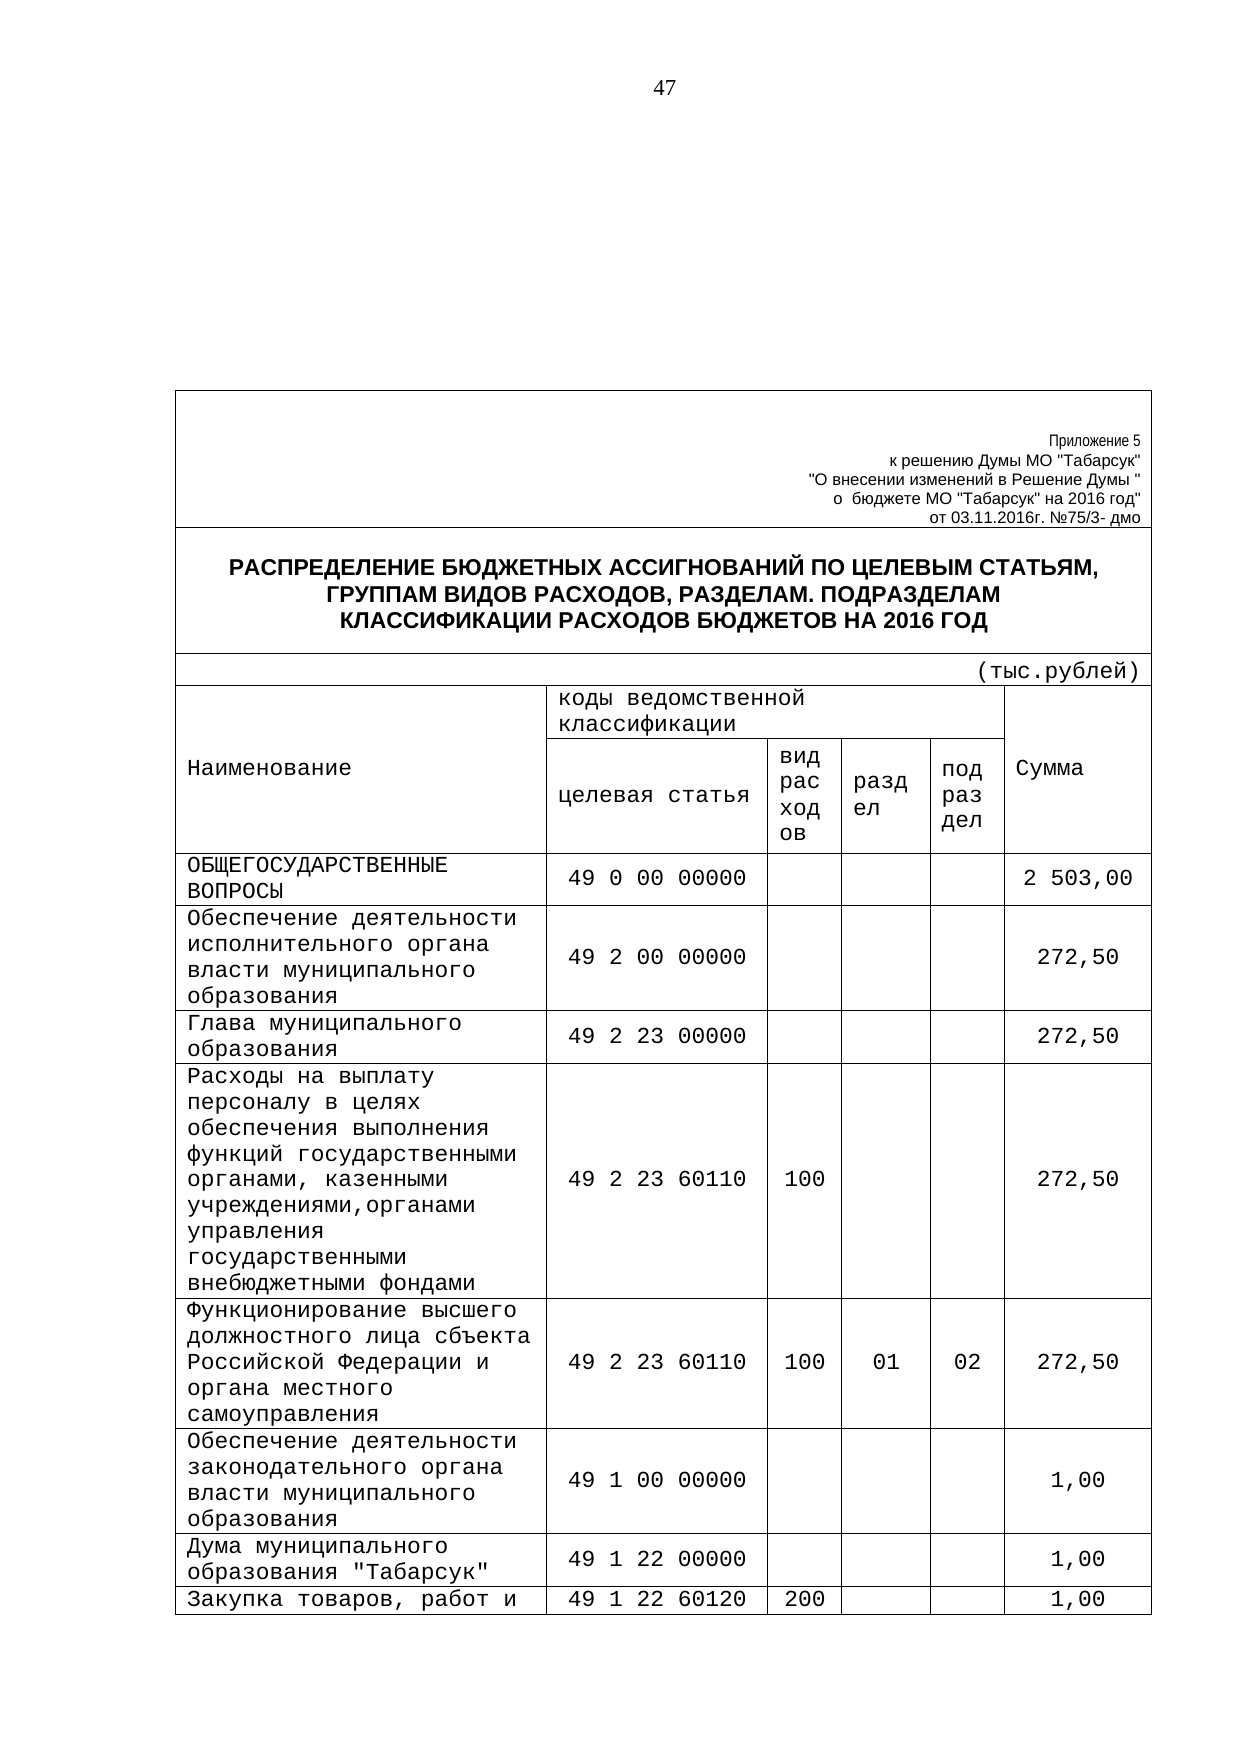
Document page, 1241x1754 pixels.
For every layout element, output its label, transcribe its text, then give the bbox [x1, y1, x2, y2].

table_cell 49 2 23 60110 [547, 1064, 767, 1297]
table_cell [931, 906, 1004, 1010]
table_cell 49 2 23 00000 [547, 1011, 767, 1063]
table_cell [176, 1587, 546, 1614]
table_cell [842, 854, 930, 905]
table_cell раздел [842, 739, 930, 852]
table_cell Глава муниципального образования [176, 1011, 546, 1063]
table_cell [931, 854, 1004, 905]
table_cell 49 1 22 60120 [547, 1587, 767, 1614]
table_cell 272,50 [1005, 906, 1151, 1010]
table_cell 272,50 [1005, 1064, 1151, 1297]
table_cell [842, 1534, 930, 1586]
table_cell [768, 854, 841, 905]
table_cell коды ведомственной классификации [547, 686, 1004, 738]
table_cell 49 1 00 00000 [547, 1429, 767, 1533]
table_cell [931, 1064, 1004, 1297]
table_cell [931, 1011, 1004, 1063]
table_cell Сумма [1005, 686, 1151, 852]
table_cell 100 [768, 1064, 841, 1297]
table_cell (тыс.рублей) [176, 654, 1151, 685]
table_cell РАСПРЕДЕЛЕНИЕ БЮДЖЕТНЫХ АССИГНОВАНИЙ ПО ЦЕЛЕВЫМ СТАТЬЯМ, ГРУППАМ ВИДОВ РАСХОДОВ, РАЗДЕЛАМ. ПОДРАЗДЕЛАМ КЛАССИФИКАЦИИ РАСХОДОВ БЮДЖЕТОВ НА 2016 ГОД [176, 528, 1151, 653]
table_cell 01 [842, 1299, 930, 1428]
table_cell ОБЩЕГОСУДАРСТВЕННЫЕ ВОПРОСЫ [176, 854, 546, 905]
table_cell [931, 1587, 1004, 1614]
table_cell [768, 1429, 841, 1533]
table_cell [768, 1534, 841, 1586]
table_cell Обеспечение деятельности исполнительного органа власти муниципального образования [176, 906, 546, 1010]
table_cell 02 [931, 1299, 1004, 1428]
table_cell подраздел [931, 739, 1004, 852]
table_cell Дума муниципального образования "Табарсук" [176, 1534, 546, 1586]
table_cell [768, 1011, 841, 1063]
table_cell 1,00 [1005, 1587, 1151, 1614]
table_cell 49 2 23 60110 [547, 1299, 767, 1428]
table_cell 200 [768, 1587, 841, 1614]
table_cell [842, 1587, 930, 1614]
table_cell 49 1 22 00000 [547, 1534, 767, 1586]
table_cell Наименование [176, 686, 546, 852]
table_cell [842, 1011, 930, 1063]
table_header Приложение 5 к решению Думы МО "Табарсук" "О внесении изменений в Решение Думы " о бюджете МО "Табарсук" на 2016 год" от 03.11.2016г. №75/3- дмо [176, 391, 1151, 527]
table_cell 1,00 [1005, 1534, 1151, 1586]
table_cell 49 2 00 00000 [547, 906, 767, 1010]
table_cell [931, 1429, 1004, 1533]
table_cell [842, 1429, 930, 1533]
table_cell 272,50 [1005, 1299, 1151, 1428]
table_cell 100 [768, 1299, 841, 1428]
table_cell Функционирование высшего должностного лица сбъекта Российской Федерации и органа местного самоуправления [176, 1299, 546, 1428]
table_cell вид расходов [768, 739, 841, 852]
table_cell [842, 906, 930, 1010]
table_cell [931, 1534, 1004, 1586]
table_cell Обеспечение деятельности законодательного органа власти муниципального образования [176, 1429, 546, 1533]
table_cell [842, 1064, 930, 1297]
table_cell целевая статья [547, 739, 767, 852]
table_cell 272,50 [1005, 1011, 1151, 1063]
table_cell 49 0 00 00000 [547, 854, 767, 905]
table_cell [768, 906, 841, 1010]
table_cell 2 503,00 [1005, 854, 1151, 905]
table_cell 1,00 [1005, 1429, 1151, 1533]
